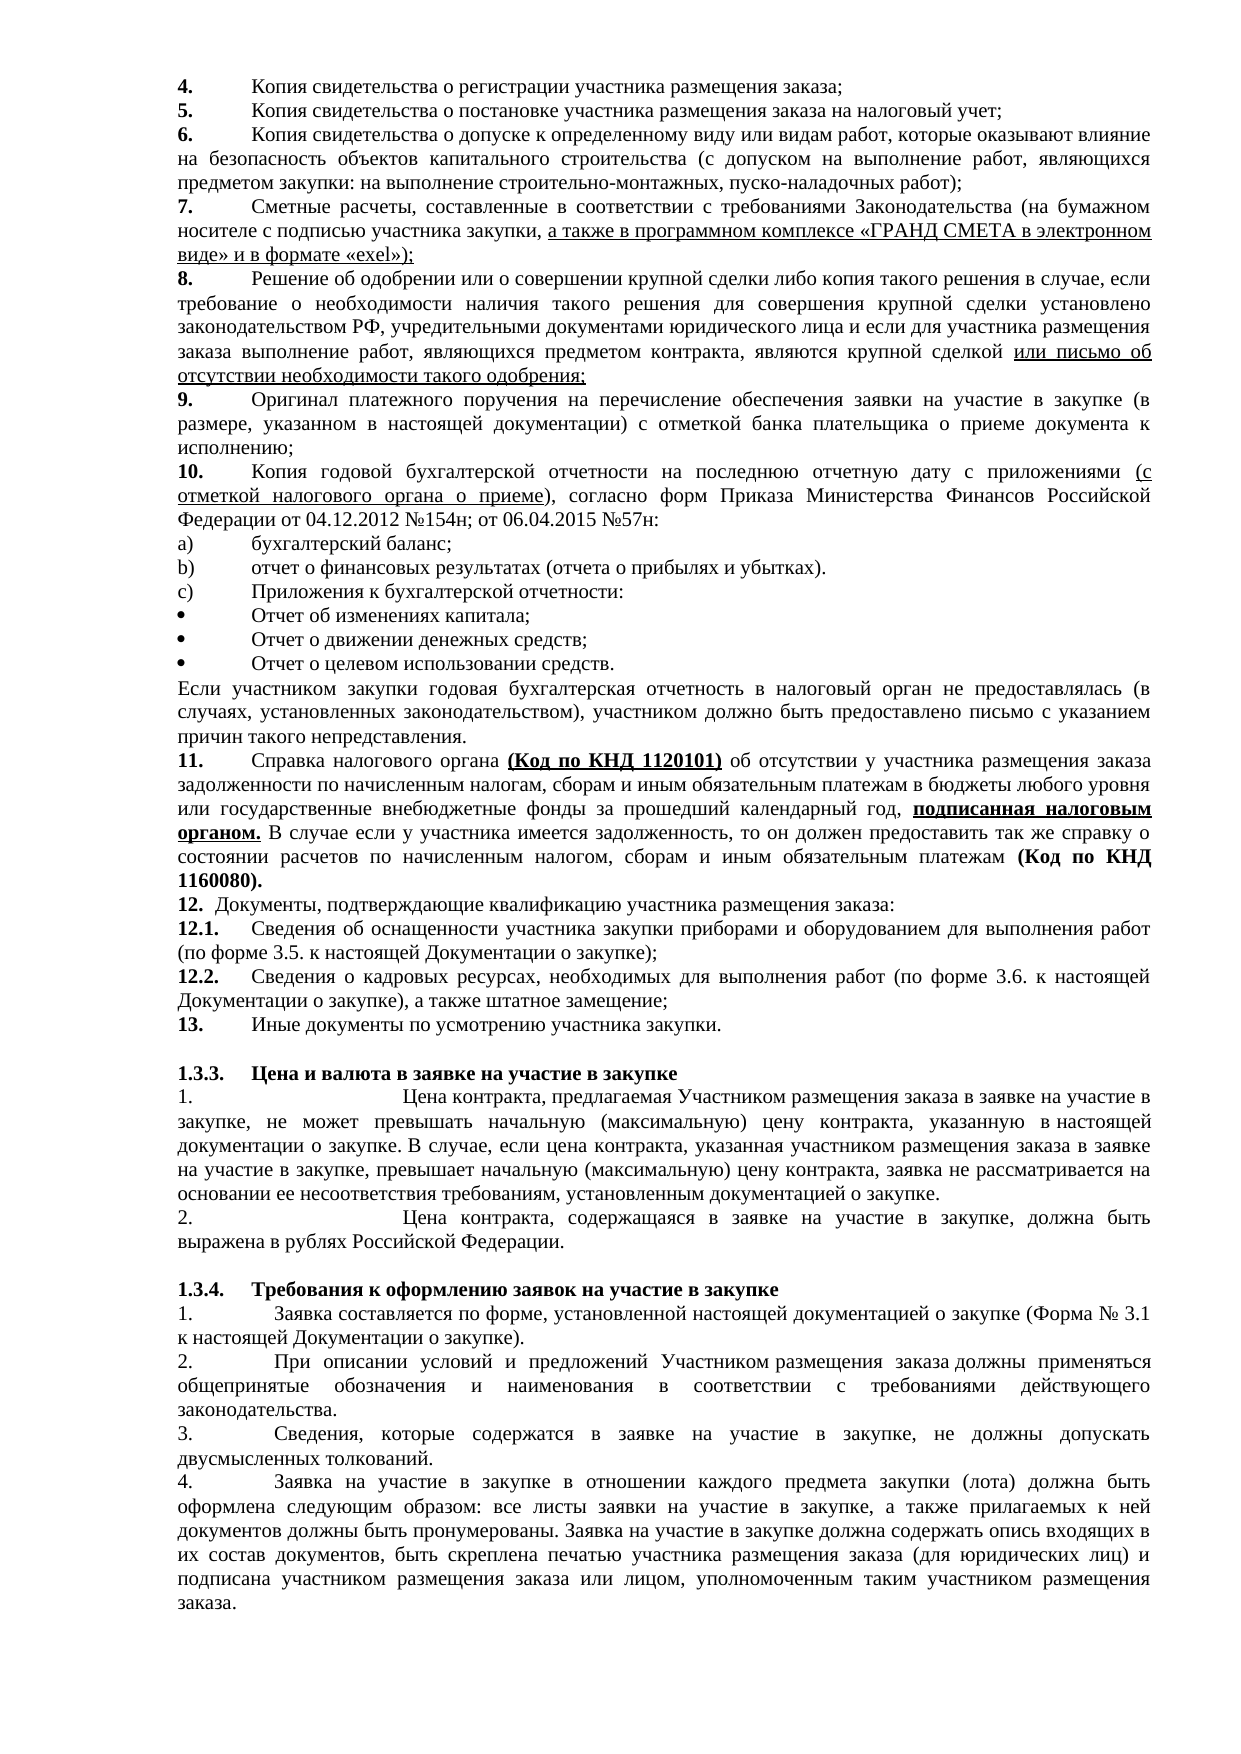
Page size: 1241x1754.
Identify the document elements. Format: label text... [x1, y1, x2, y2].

list Копия годовой бухгалтерской отчетности на последнюю отчетную дату с приложениями (с отметкой налогового органа о приеме), согласно форм Приказа Министерства Финансов Российской Федерации от 04.12.2012 №154н; от 06.04.2015 №57н: [177, 459, 1152, 531]
list Приложения к бухгалтерской отчетности: [177, 579, 1152, 603]
list Цена и валюта в заявке на участие в закупке [177, 1060, 1152, 1084]
list Сведения о кадровых ресурсах, необходимых для выполнения работ (по форме 3.6. к настоящей Документации о закупке), а также штатное замещение; [177, 964, 1152, 1012]
list Заявка на участие в закупке в отношении каждого предмета закупки (лота) должна быть оформлена следующим образом: все листы заявки на участие в закупке, а также прилагаемых к ней документов должны быть пронумерованы. Заявка на участие в закупке должна содержать опись входящих в их состав документов, быть скреплена печатью участника размещения заказа (для юридических лиц) и подписана участником размещения заказа или лицом, уполномоченным таким участником размещения заказа. [177, 1469, 1152, 1614]
list При описании условий и предложений Участником размещения заказа должны применяться общепринятые обозначения и наименования в соответствии с требованиями действующего законодательства. [177, 1349, 1152, 1421]
list Отчет о целевом использовании средств. [177, 651, 1152, 675]
list Если участником закупки годовая бухгалтерская отчетность в налоговый орган не предоставлялась (в случаях, установленных законодательством), участником должно быть предоставлено письмо с указанием причин такого непредставления. [177, 675, 1152, 748]
list Сведения, которые содержатся в заявке на участие в закупке, не должны допускать двусмысленных толкований. [177, 1421, 1152, 1469]
list Решение об одобрении или о совершении крупной сделки либо копия такого решения в случае, если требование о необходимости наличия такого решения для совершения крупной сделки установлено законодательством РФ, учредительными документами юридического лица и если для участника размещения заказа выполнение работ, являющихся предметом контракта, являются крупной сделкой или письмо об отсутствии необходимости такого одобрения; [177, 266, 1152, 387]
list Сведения об оснащенности участника закупки приборами и оборудованием для выполнения работ (по форме 3.5. к настоящей Документации о закупке); [177, 916, 1152, 964]
list Иные документы по усмотрению участника закупки. [177, 1012, 1152, 1036]
list Цена контракта, содержащаяся в заявке на участие в закупке, должна быть выражена в рублях Российской Федерации. [177, 1205, 1152, 1253]
list Справка налогового органа (Код по КНД 1120101) об отсутствии у участника размещения заказа задолженности по начисленным налогам, сборам и иным обязательным платежам в бюджеты любого уровня или государственные внебюджетные фонды за прошедший календарный год, подписанная налоговым органом. В случае если у участника имеется задолженность, то он должен предоставить так же справку о состоянии расчетов по начисленным налогом, сборам и иным обязательным платежам (Код по КНД 1160080). [177, 748, 1152, 892]
list Оригинал платежного поручения на перечисление обеспечения заявки на участие в закупке (в размере, указанном в настоящей документации) с отметкой банка плательщика о приеме документа к исполнению; [177, 387, 1152, 459]
list бухгалтерский баланс; [177, 531, 1152, 555]
list Требования к оформлению заявок на участие в закупке [177, 1277, 1152, 1301]
list Цена контракта, предлагаемая Участником размещения заказа в заявке на участие в закупке, не может превышать начальную (максимальную) цену контракта, указанную в настоящей документации о закупке. В случае, если цена контракта, указанная участником размещения заказа в заявке на участие в закупке, превышает начальную (максимальную) цену контракта, заявка не рассматривается на основании ее несоответствия требованиям, установленным документацией о закупке. [177, 1084, 1152, 1205]
list Копия свидетельства о допуске к определенному виду или видам работ, которые оказывают влияние на безопасность объектов капитального строительства (с допуском на выполнение работ, являющихся предметом закупки: на выполнение строительно-монтажных, пуско-наладочных работ); [177, 122, 1152, 194]
list Сметные расчеты, составленные в соответствии с требованиями Законодательства (на бумажном носителе с подписью участника закупки, а также в программном комплексе «ГРАНД СМЕТА в электронном виде» и в формате «exel»); [177, 194, 1152, 266]
list Отчет об изменениях капитала; [177, 603, 1152, 627]
list Копия свидетельства о регистрации участника размещения заказа; [177, 74, 1152, 98]
list Копия свидетельства о постановке участника размещения заказа на налоговый учет; [177, 98, 1152, 122]
list Заявка составляется по форме, установленной настоящей документацией о закупке (Форма № 3.1 к настоящей Документации о закупке). [177, 1301, 1152, 1349]
list Документы, подтверждающие квалификацию участника размещения заказа: [177, 892, 1152, 916]
list Отчет о движении денежных средств; [177, 627, 1152, 651]
list отчет о финансовых результатах (отчета о прибылях и убытках). [177, 555, 1152, 579]
